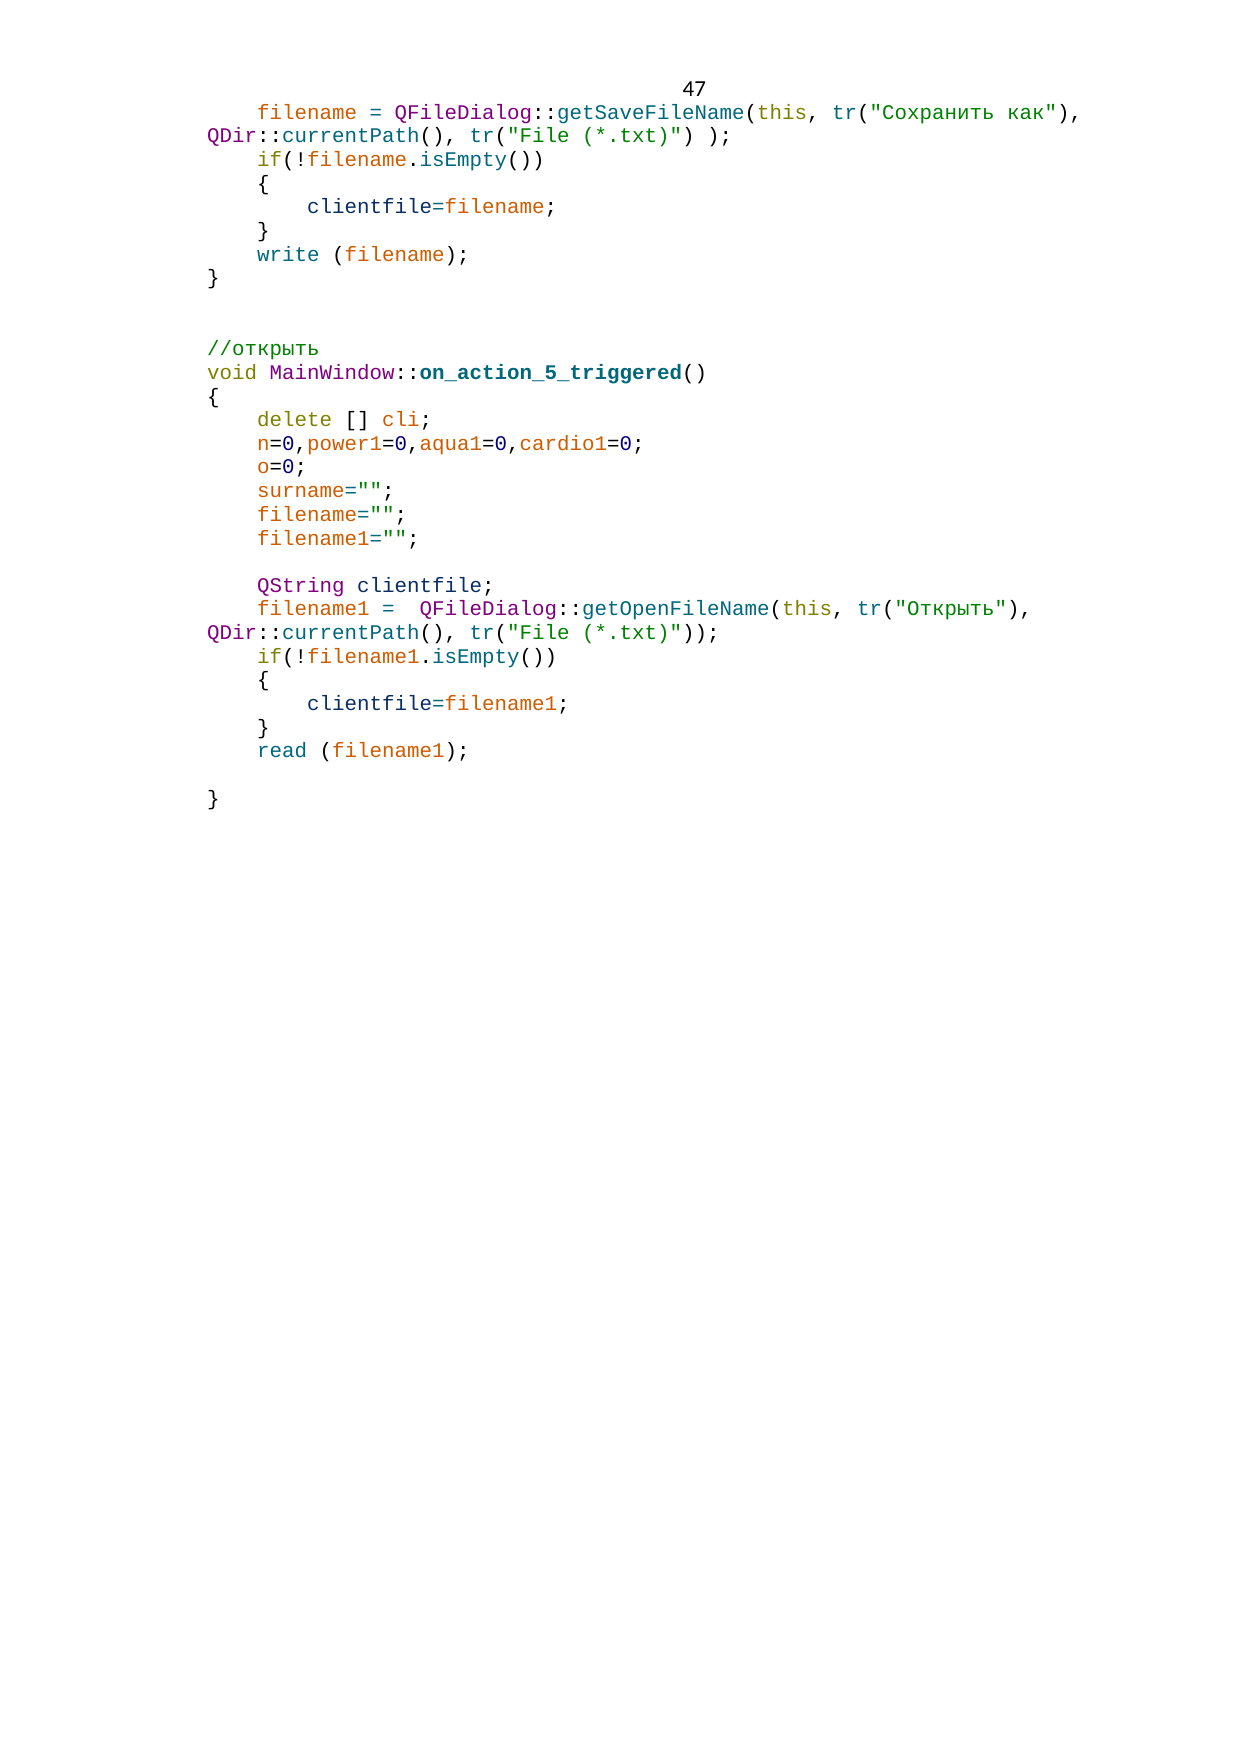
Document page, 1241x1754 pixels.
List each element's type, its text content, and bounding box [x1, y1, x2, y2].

text //открыть [207, 338, 1181, 362]
text write (filename); [207, 244, 1181, 267]
text filename1=""; [207, 527, 1181, 551]
text } [207, 267, 1181, 291]
text filename = QFileDialog::getSaveFileName(this, tr("Сохранить как"), QDir::currentPath(), tr("File (*.txt)") ); [207, 102, 1181, 149]
text filename=""; [207, 504, 1181, 527]
text read (filename1); [207, 740, 1181, 764]
text { [207, 669, 1181, 693]
text if(!filename.isEmpty()) [207, 149, 1181, 173]
text { [207, 173, 1181, 196]
text delete [] cli; [207, 409, 1181, 433]
text { [207, 386, 1181, 409]
text void MainWindow::on_action_5_triggered() [207, 362, 1181, 386]
text } [207, 220, 1181, 244]
text surname=""; [207, 480, 1181, 504]
text } [207, 717, 1181, 740]
text o=0; [207, 457, 1181, 480]
text } [207, 788, 1181, 811]
text n=0,power1=0,aqua1=0,cardio1=0; [207, 433, 1181, 457]
text clientfile=filename; [207, 196, 1181, 220]
text filename1 = QFileDialog::getOpenFileName(this, tr("Открыть"), QDir::currentPath(), tr("File (*.txt)")); [207, 598, 1181, 646]
text if(!filename1.isEmpty()) [207, 646, 1181, 669]
text QString clientfile; [207, 575, 1181, 598]
text clientfile=filename1; [207, 693, 1181, 717]
